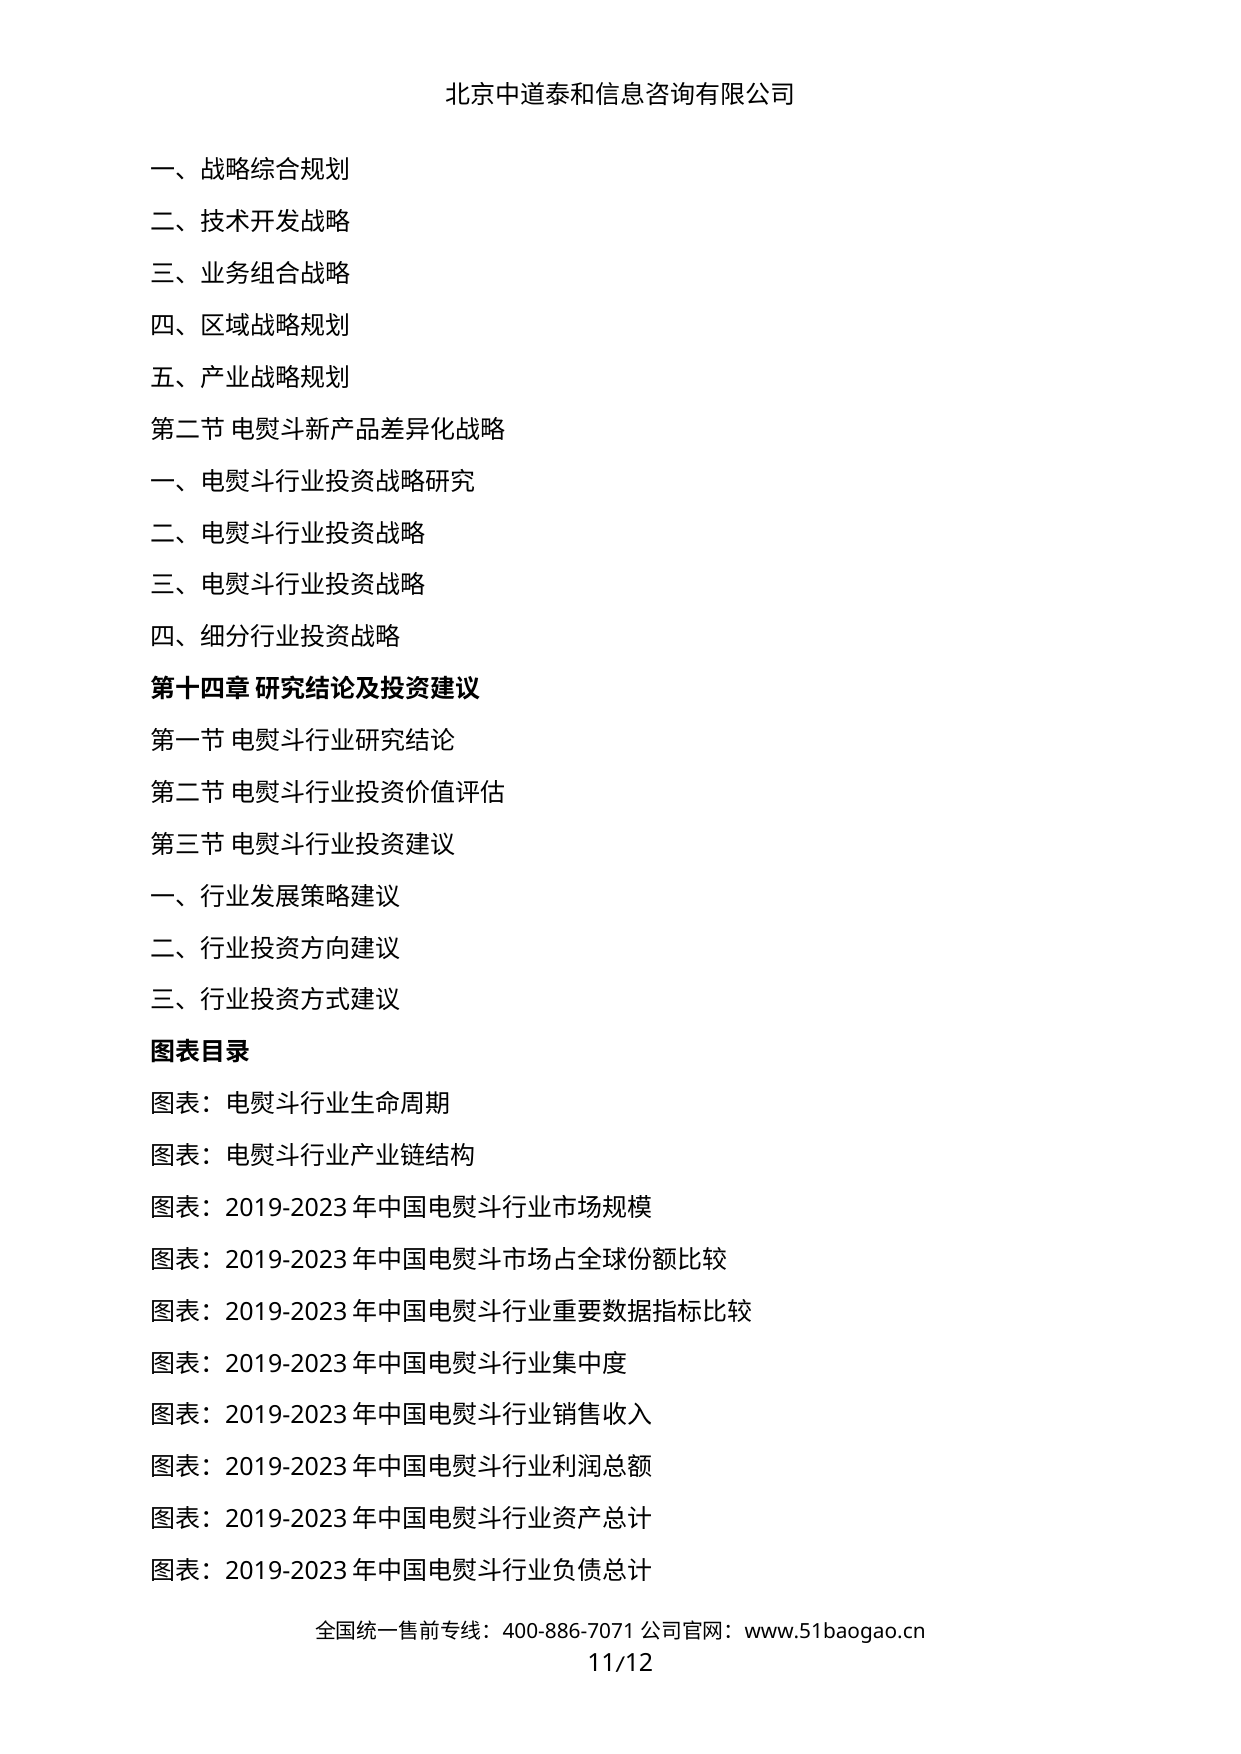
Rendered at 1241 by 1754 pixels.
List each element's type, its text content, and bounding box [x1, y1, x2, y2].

text 图表：电熨斗行业生命周期 [150, 1084, 1090, 1120]
text 图表：2019-2023年中国电熨斗行业销售收入 [150, 1395, 1090, 1431]
text 四、细分行业投资战略 [150, 617, 1090, 653]
text 二、技术开发战略 [150, 202, 1090, 238]
text 一、行业发展策略建议 [150, 876, 1090, 912]
text 第十四章 研究结论及投资建议 [150, 669, 1090, 705]
text 二、电熨斗行业投资战略 [150, 513, 1090, 549]
text 图表目录 [150, 1032, 1090, 1068]
text 图表：2019-2023年中国电熨斗行业负债总计 [150, 1551, 1090, 1587]
text 三、业务组合战略 [150, 254, 1090, 290]
text 第一节 电熨斗行业研究结论 [150, 721, 1090, 757]
text 图表：电熨斗行业产业链结构 [150, 1136, 1090, 1172]
text 三、电熨斗行业投资战略 [150, 565, 1090, 601]
text 三、行业投资方式建议 [150, 980, 1090, 1016]
text 第三节 电熨斗行业投资建议 [150, 824, 1090, 861]
text 一、电熨斗行业投资战略研究 [150, 461, 1090, 497]
text 四、区域战略规划 [150, 306, 1090, 342]
text 图表：2019-2023年中国电熨斗行业集中度 [150, 1343, 1090, 1379]
text 图表：2019-2023年中国电熨斗行业市场规模 [150, 1187, 1090, 1224]
text 第二节 电熨斗新产品差异化战略 [150, 409, 1090, 446]
text 图表：2019-2023年中国电熨斗行业资产总计 [150, 1499, 1090, 1535]
text 图表：2019-2023年中国电熨斗行业利润总额 [150, 1447, 1090, 1483]
text 五、产业战略规划 [150, 357, 1090, 394]
text 图表：2019-2023年中国电熨斗行业重要数据指标比较 [150, 1291, 1090, 1327]
text 图表：2019-2023年中国电熨斗市场占全球份额比较 [150, 1239, 1090, 1276]
text 二、行业投资方向建议 [150, 928, 1090, 964]
text 一、战略综合规划 [150, 150, 1090, 186]
text 第二节 电熨斗行业投资价值评估 [150, 772, 1090, 809]
